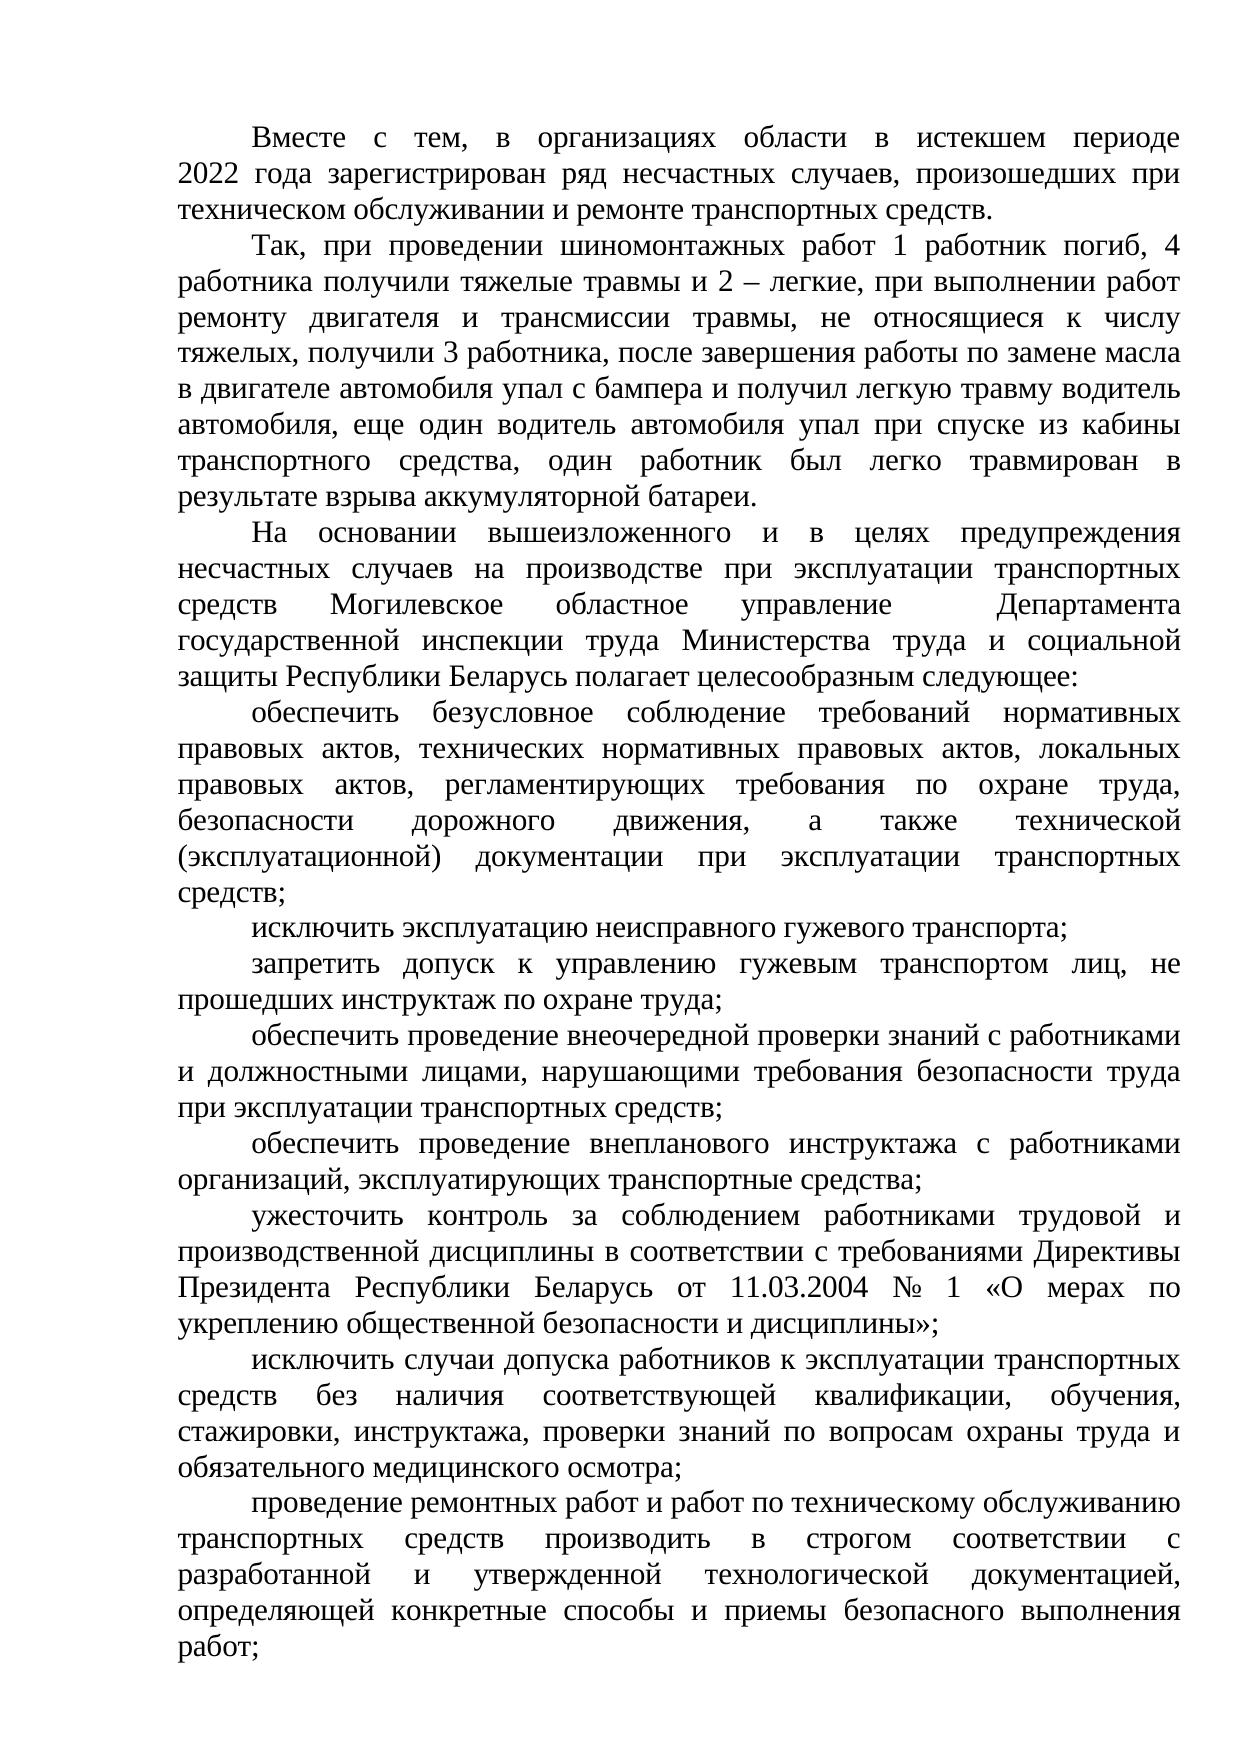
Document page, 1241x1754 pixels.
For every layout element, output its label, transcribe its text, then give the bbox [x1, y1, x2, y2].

text проведение ремонтных работ и работ по техническому обслуживанию транспортных средств производить в строгом соответствии с разработанной и утвержденной технологической документацией, определяющей конкретные способы и приемы безопасного выполнения работ; [177, 1484, 1181, 1663]
text исключить эксплуатацию неисправного гужевого транспорта; [177, 909, 1181, 945]
text обеспечить проведение внеочередной проверки знаний с работниками и должностными лицами, нарушающими требования безопасности труда при эксплуатации транспортных средств; [177, 1017, 1181, 1124]
text запретить допуск к управлению гужевым транспортом лиц, не прошедших инструктаж по охране труда; [177, 945, 1181, 1017]
text ужесточить контроль за соблюдением работниками трудовой и производственной дисциплины в соответствии с требованиями Директивы Президента Республики Беларусь от 11.03.2004 № 1 «О мерах по укреплению общественной безопасности и дисциплины»; [177, 1196, 1181, 1340]
text Вместе с тем, в организациях области в истекшем периоде 2022 года зарегистрирован ряд несчастных случаев, произошедших при техническом обслуживании и ремонте транспортных средств. [177, 118, 1181, 226]
text исключить случаи допуска работников к эксплуатации транспортных средств без наличия соответствующей квалификации, обучения, стажировки, инструктажа, проверки знаний по вопросам охраны труда и обязательного медицинского осмотра; [177, 1340, 1181, 1484]
text Так, при проведении шиномонтажных работ 1 работник погиб, 4 работника получили тяжелые травмы и 2 – легкие, при выполнении работ ремонту двигателя и трансмиссии травмы, не относящиеся к числу тяжелых, получили 3 работника, после завершения работы по замене масла в двигателе автомобиля упал с бампера и получил легкую травму водитель автомобиля, еще один водитель автомобиля упал при спуске из кабины транспортного средства, один работник был легко травмирован в результате взрыва аккумуляторной батареи. [177, 226, 1181, 513]
text обеспечить проведение внепланового инструктажа с работниками организаций, эксплуатирующих транспортные средства; [177, 1124, 1181, 1196]
text обеспечить безусловное соблюдение требований нормативных правовых актов, технических нормативных правовых актов, локальных правовых актов, регламентирующих требования по охране труда, безопасности дорожного движения, а также технической (эксплуатационной) документации при эксплуатации транспортных средств; [177, 693, 1181, 909]
text На основании вышеизложенного и в целях предупреждения несчастных случаев на производстве при эксплуатации транспортных средств Могилевское областное управление Департамента государственной инспекции труда Министерства труда и социальной защиты Республики Беларусь полагает целесообразным следующее: [177, 513, 1181, 693]
